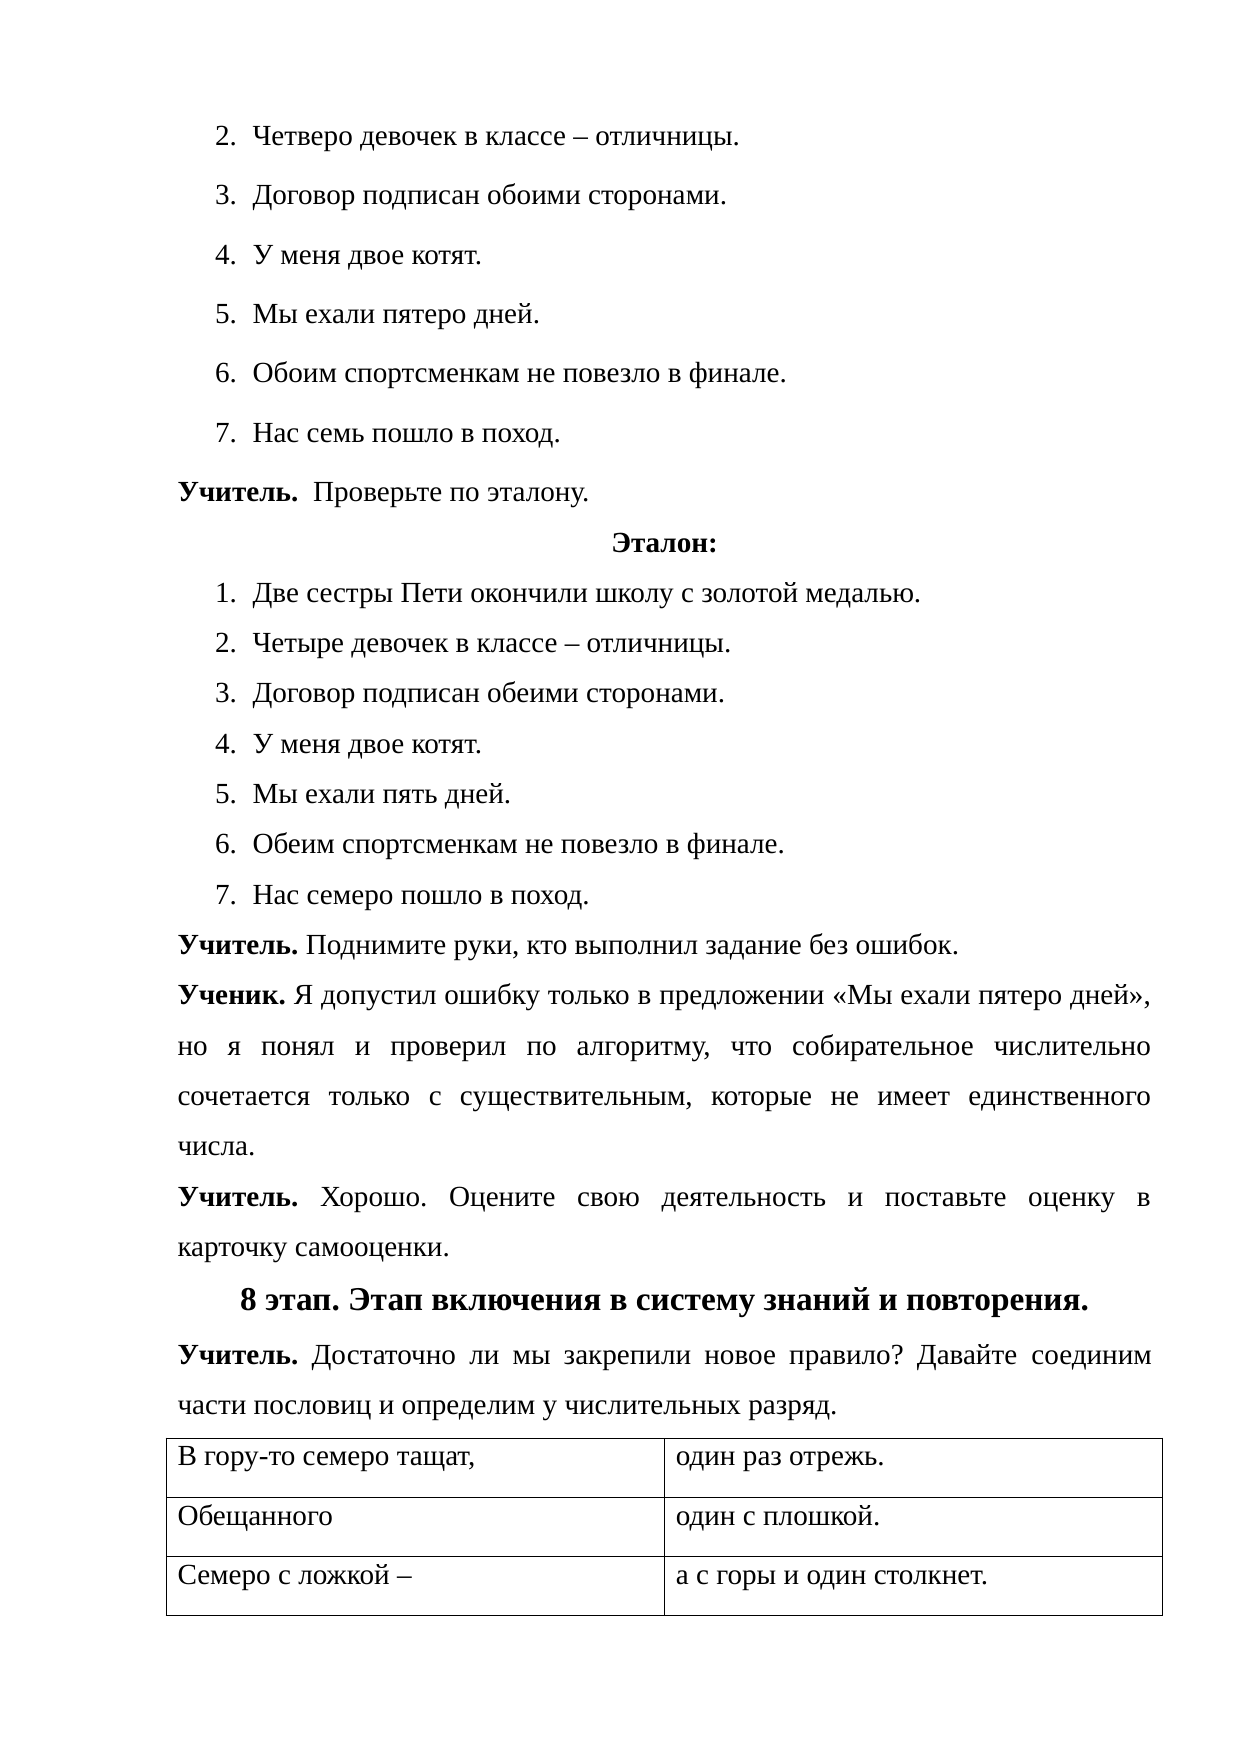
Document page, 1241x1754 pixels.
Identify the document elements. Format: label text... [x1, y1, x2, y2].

list У меня двое котят. [215, 726, 1152, 759]
list Обоим спортсменкам не повезло в финале. [215, 356, 1152, 389]
text Эталон: [177, 525, 1152, 558]
text Учитель. Поднимите руки, кто выполнил задание без ошибок. [177, 927, 1152, 961]
text Ученик. Я допустил ошибку только в предложении «Мы ехали пятеро дней», но я понял и проверил по алгоритму, что собирательное числительно сочетается только с существительным, которые не имеет единственного числа. [177, 977, 1152, 1162]
list Обеим спортсменкам не повезло в финале. [215, 827, 1152, 860]
list Четверо девочек в классе – отличницы. [215, 118, 1152, 152]
table_header один раз отрежь. [665, 1439, 1162, 1497]
list Четыре девочек в классе – отличницы. [215, 625, 1152, 659]
table_cell один с плошкой. [665, 1498, 1162, 1556]
list Нас семь пошло в поход. [215, 415, 1152, 448]
table_cell Семеро с ложкой – [167, 1557, 664, 1615]
list Договор подписан обеими сторонами. [215, 676, 1152, 709]
text Учитель. Проверьте по эталону. [177, 474, 1152, 508]
list Две сестры Пети окончили школу с золотой медалью. [215, 575, 1152, 608]
list Мы ехали пятеро дней. [215, 296, 1152, 330]
table_header В гору-то семеро тащат, [167, 1439, 664, 1497]
text 8 этап. Этап включения в систему знаний и повторения. [177, 1279, 1152, 1318]
list Мы ехали пять дней. [215, 776, 1152, 810]
table_cell Обещанного [167, 1498, 664, 1556]
list Нас семеро пошло в поход. [215, 877, 1152, 910]
text Учитель. Хорошо. Оцените свою деятельность и поставьте оценку в карточку самооценки. [177, 1179, 1152, 1263]
table_cell а с горы и один столкнет. [665, 1557, 1162, 1615]
text Учитель. Достаточно ли мы закрепили новое правило? Давайте соединим части пословиц и определим у числительных разряд. [177, 1337, 1152, 1421]
list У меня двое котят. [215, 237, 1152, 270]
list Договор подписан обоими сторонами. [215, 177, 1152, 211]
